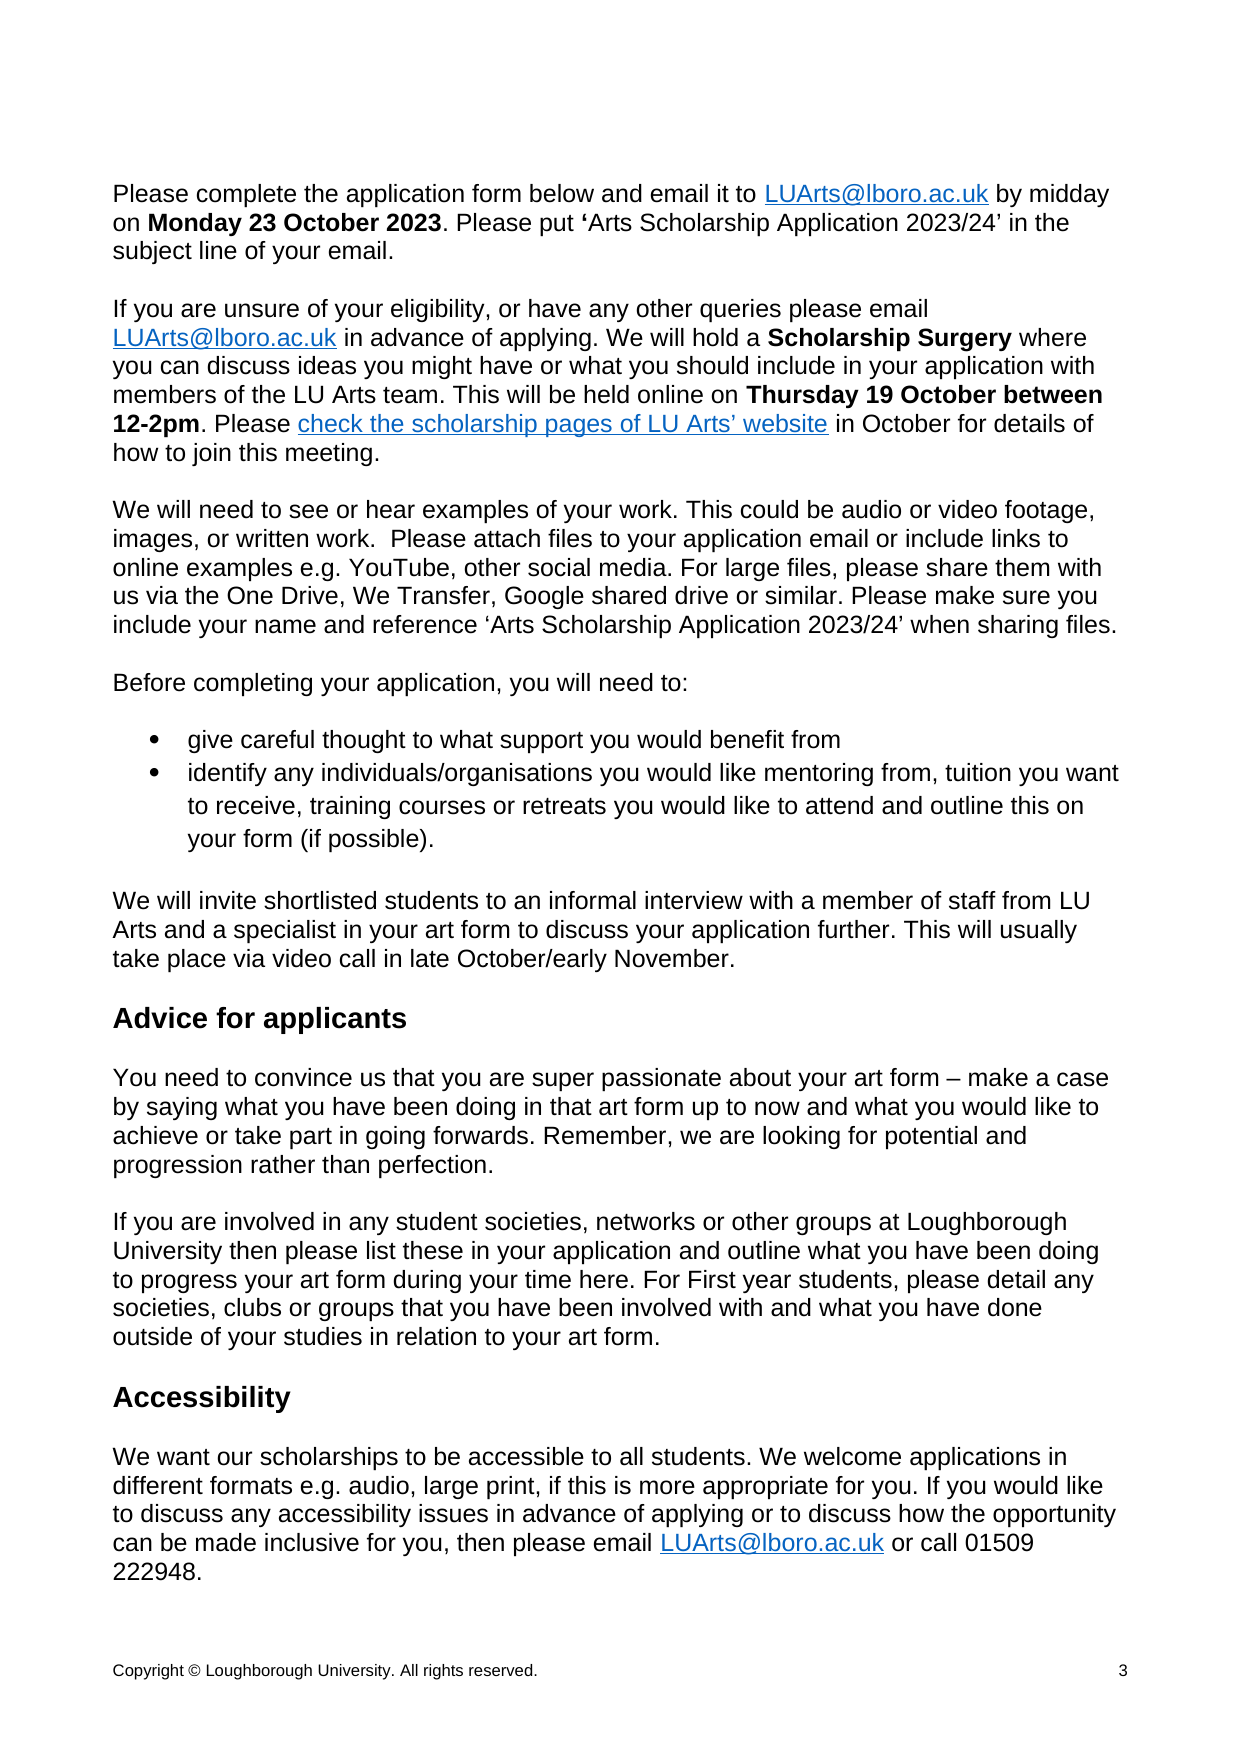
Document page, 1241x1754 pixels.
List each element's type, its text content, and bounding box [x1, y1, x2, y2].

text Accessibility [112, 1379, 1128, 1413]
list identify any individuals/organisations you would like mentoring from, tuition you want to receive, training courses or retreats you would like to attend and outline this on your form (if possible). [150, 758, 1128, 853]
text We want our scholarships to be accessible to all students. We welcome applications in different formats e.g. audio, large print, if this is more appropriate for you. If you would like to discuss any accessibility issues in advance of applying or to discuss how the opportunity can be made inclusive for you, then please email LUArts@lboro.ac.uk or call 01509 222948. [112, 1442, 1128, 1586]
text We will invite shortlisted students to an informal interview with a member of staff from LU Arts and a specialist in your art form to discuss your application further. This will usually take place via video call in late October/early November. [112, 886, 1128, 972]
text Please complete the application form below and email it to LUArts@lboro.ac.uk by midday on Monday 23 October 2023. Please put ‘Arts Scholarship Application 2023/24’ in the subject line of your email. [112, 179, 1128, 265]
text You need to convince us that you are super passionate about your art form – make a case by saying what you have been doing in that art form up to now and what you would like to achieve or take part in going forwards. Remember, we are looking for potential and progression rather than perfection. [112, 1063, 1128, 1178]
text Advice for applicants [112, 1001, 1128, 1034]
list give careful thought to what support you would benefit from [150, 725, 1128, 754]
text If you are involved in any student societies, networks or other groups at Loughborough University then please list these in your application and outline what you have been doing to progress your art form during your time here. For First year students, please detail any societies, clubs or groups that you have been involved with and what you have done outside of your studies in relation to your art form. [112, 1207, 1128, 1351]
text We will need to see or hear examples of your work. This could be audio or video footage, images, or written work. Please attach files to your application email or include links to online examples e.g. YouTube, other social media. For large files, please share them with us via the One Drive, We Transfer, Google shared drive or similar. Please make sure you include your name and reference ‘Arts Scholarship Application 2023/24’ when sharing files. [112, 495, 1128, 639]
text Before completing your application, you will need to: [112, 667, 1128, 696]
text If you are unsure of your eligibility, or have any other queries please email LUArts@lboro.ac.uk in advance of applying. We will hold a Scholarship Surgery where you can discuss ideas you might have or what you should include in your application with members of the LU Arts team. This will be held online on Thursday 19 October between 12-2pm. Please check the scholarship pages of LU Arts’ website in October for details of how to join this meeting. [112, 294, 1128, 466]
